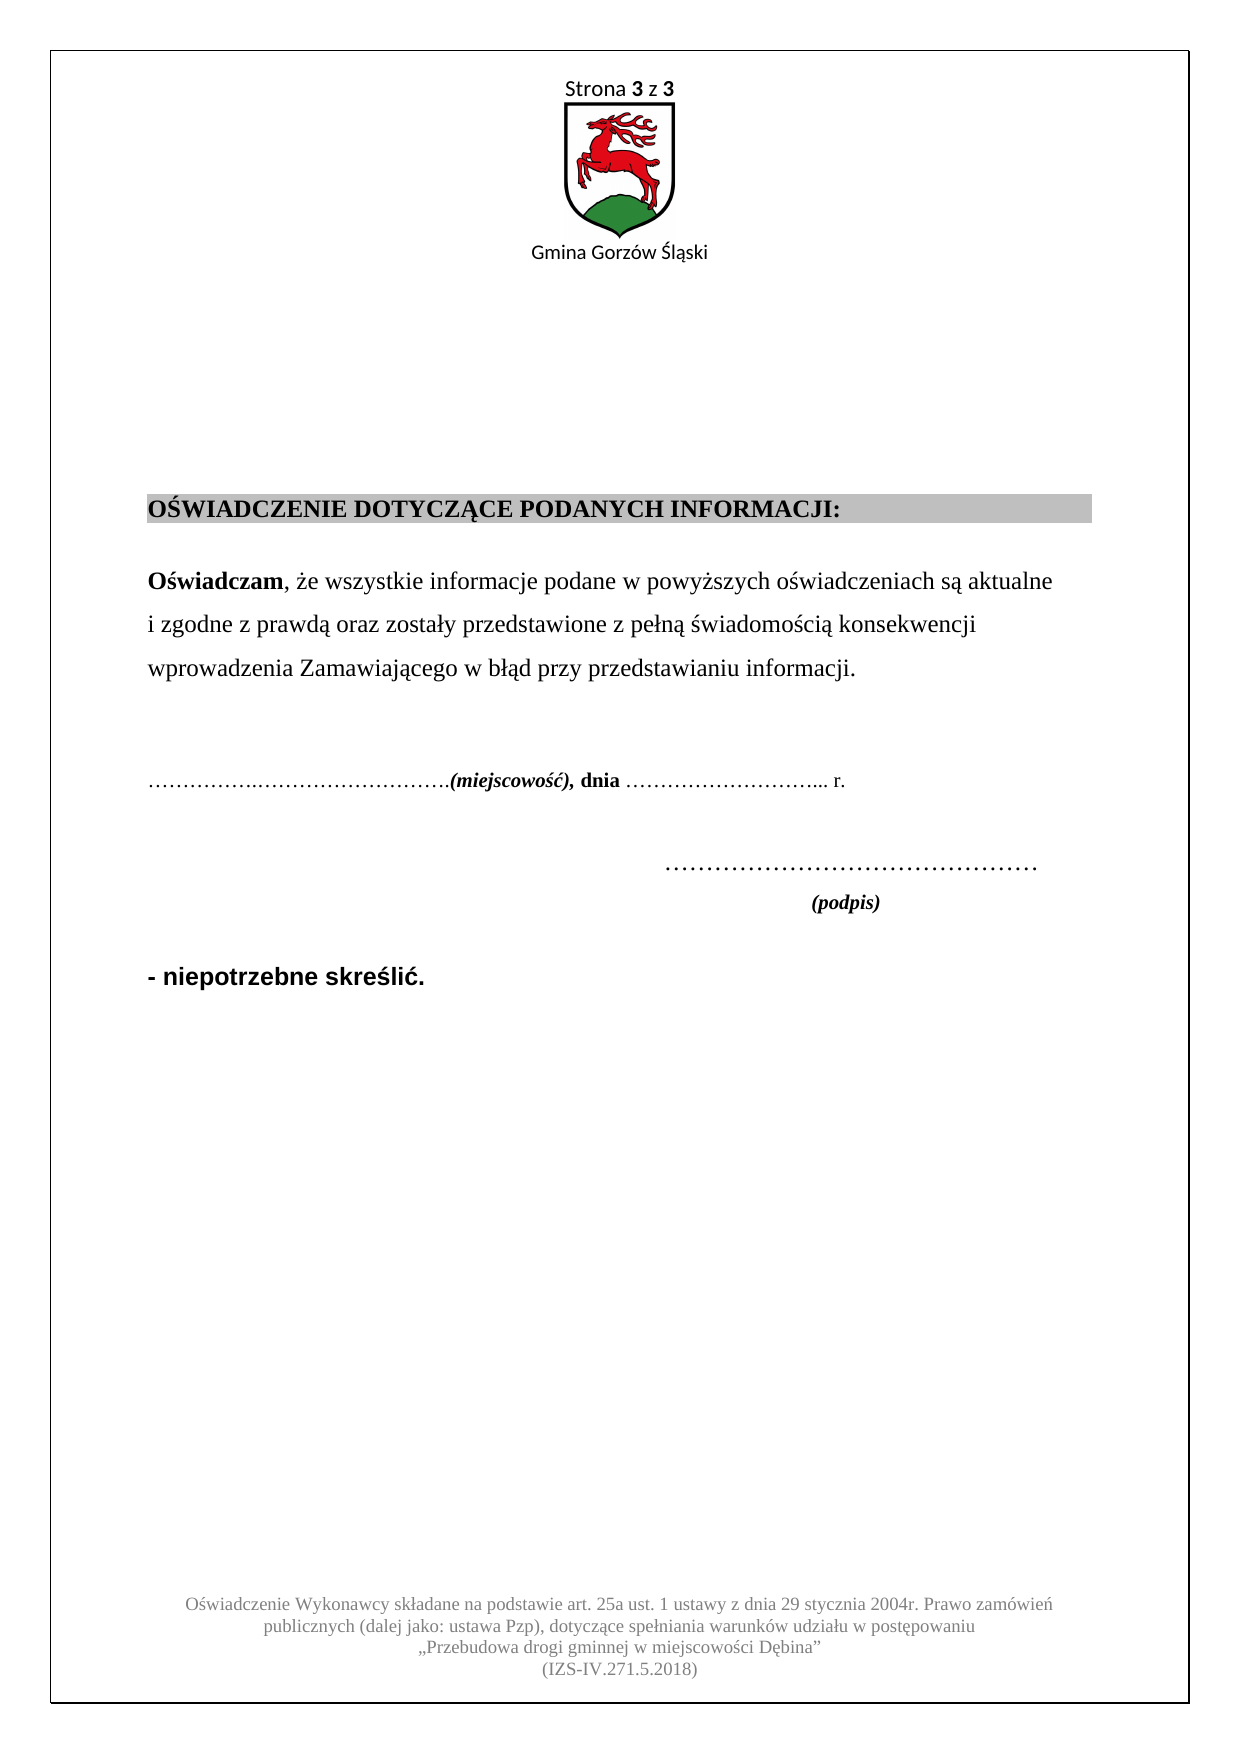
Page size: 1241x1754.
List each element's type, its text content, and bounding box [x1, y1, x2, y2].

text OŚWIADCZENIE DOTYCZĄCE PODANYCH INFORMACJI: [147, 494, 1092, 523]
text - niepotrzebne skreślić. [147, 962, 1092, 991]
text Oświadczam, że wszystkie informacje podane w powyższych oświadczeniach są aktualne i zgodne z prawdą oraz zostały przedstawione z pełną świadomością konsekwencji wprowadzenia Zamawiającego w błąd przy przedstawianiu informacji. [147, 566, 1092, 681]
picture [563, 101, 676, 240]
text (podpis) [737, 890, 1092, 914]
text …………….……………………….(miejscowość), dnia ………………………... r. [147, 768, 1092, 792]
text ……………………………………… [147, 847, 1092, 876]
